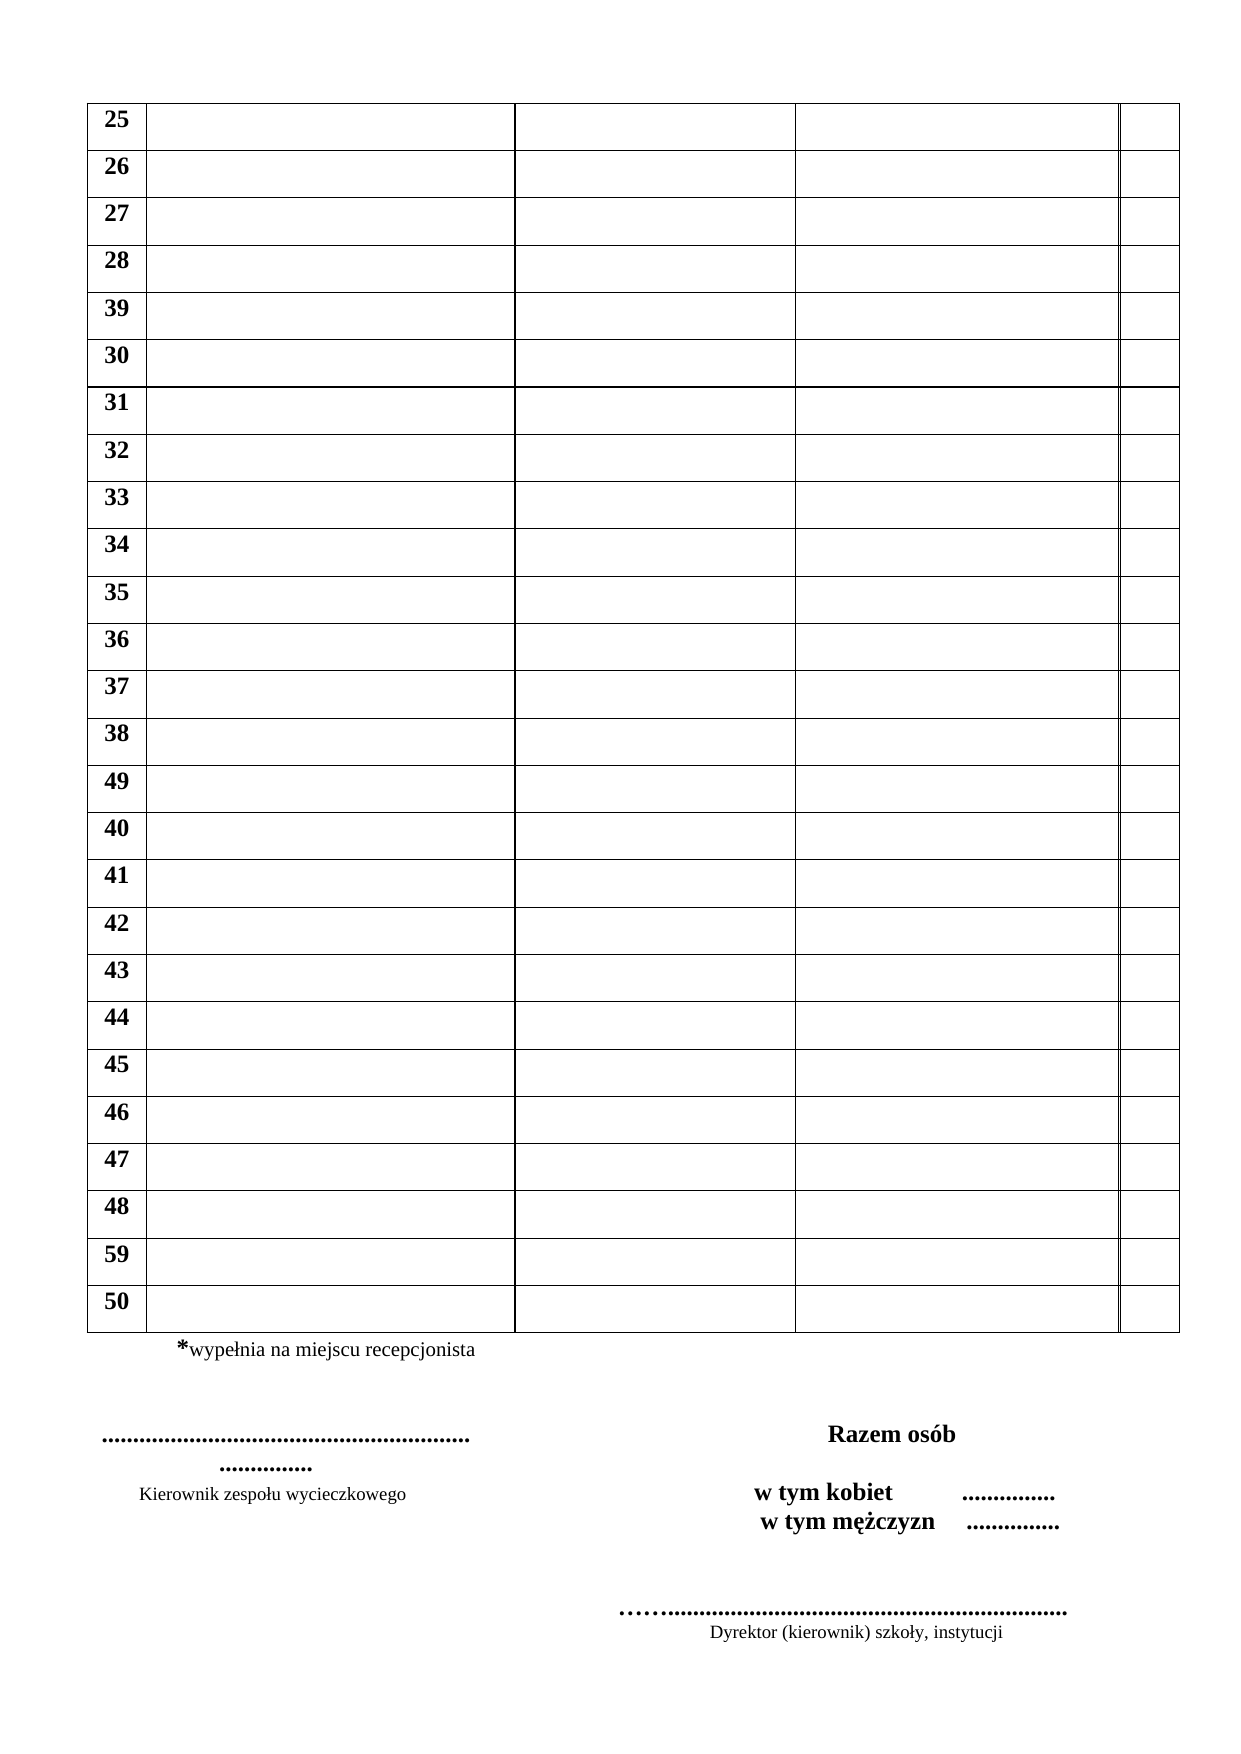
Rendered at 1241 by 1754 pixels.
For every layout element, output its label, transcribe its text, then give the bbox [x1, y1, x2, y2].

table_cell [1121, 1286, 1179, 1332]
table_cell [1121, 435, 1179, 481]
table_cell [1121, 860, 1179, 907]
table_cell [1121, 577, 1179, 623]
table_cell [1121, 482, 1179, 528]
table_cell [796, 671, 1118, 717]
table_cell [147, 1286, 514, 1332]
table_cell [516, 1286, 795, 1332]
table_cell [1121, 1239, 1179, 1285]
table_cell [1121, 151, 1179, 197]
table_cell 33 [88, 482, 146, 528]
table_cell [516, 151, 795, 197]
table_cell [796, 813, 1118, 859]
table_cell [516, 719, 795, 765]
table_cell [516, 860, 795, 907]
table_cell [516, 955, 795, 1001]
table_header [147, 104, 514, 150]
table_cell [1121, 1002, 1179, 1048]
table_cell [1121, 388, 1179, 434]
table_cell [796, 719, 1118, 765]
table_cell [796, 198, 1118, 244]
table_cell [796, 1239, 1118, 1285]
table_cell [796, 435, 1118, 481]
text Dyrektor (kierownik) szkoły, instytucji [101, 1621, 1069, 1642]
table_cell [1121, 624, 1179, 670]
text w tym mężczyzn ............... [101, 1506, 1069, 1534]
table_cell 48 [88, 1191, 146, 1238]
table_cell [1121, 766, 1179, 812]
table_cell 49 [88, 766, 146, 812]
text *wypełnia na miejscu recepcjonista [176, 1333, 1069, 1362]
table_cell [796, 577, 1118, 623]
table_cell [147, 482, 514, 528]
table_cell [516, 435, 795, 481]
table_cell [796, 1097, 1118, 1143]
table_header [516, 104, 795, 150]
table_cell [796, 529, 1118, 576]
table_cell 42 [88, 908, 146, 954]
table_cell 34 [88, 529, 146, 576]
table_cell [796, 908, 1118, 954]
table_cell [147, 955, 514, 1001]
table_header [796, 104, 1118, 150]
table_cell [1121, 719, 1179, 765]
table_cell [516, 1097, 795, 1143]
table_cell [516, 1002, 795, 1048]
table_cell [147, 1002, 514, 1048]
table_cell 47 [88, 1144, 146, 1190]
table_cell [1121, 1144, 1179, 1190]
table_cell [147, 1144, 514, 1190]
table_cell [1121, 908, 1179, 954]
table_cell 31 [88, 388, 146, 434]
table_cell 28 [88, 246, 146, 292]
table_cell [147, 340, 514, 386]
table_cell [147, 529, 514, 576]
table_cell [516, 529, 795, 576]
table_cell [516, 340, 795, 386]
table_cell 30 [88, 340, 146, 386]
table_cell 27 [88, 198, 146, 244]
table_cell 50 [88, 1286, 146, 1332]
table_cell [1121, 340, 1179, 386]
table_cell [796, 151, 1118, 197]
text ........................................................... Razem osób ............... [101, 1419, 1069, 1477]
table_cell [1121, 198, 1179, 244]
table_cell [796, 955, 1118, 1001]
table_cell [796, 1191, 1118, 1238]
table_cell [796, 1002, 1118, 1048]
table_cell [147, 1191, 514, 1238]
table_cell [516, 482, 795, 528]
table_cell [147, 388, 514, 434]
table_cell [516, 624, 795, 670]
table_header 25 [88, 104, 146, 150]
table_cell [147, 624, 514, 670]
table_cell 44 [88, 1002, 146, 1048]
table_cell [147, 151, 514, 197]
table_cell 41 [88, 860, 146, 907]
table_cell [1121, 293, 1179, 339]
text ……................................................................ [618, 1563, 1069, 1621]
table_cell [516, 1050, 795, 1096]
table_cell 35 [88, 577, 146, 623]
table_cell [147, 860, 514, 907]
table_cell 37 [88, 671, 146, 717]
table_cell [1121, 1191, 1179, 1238]
table_cell [147, 766, 514, 812]
table_cell [516, 293, 795, 339]
table_cell [1121, 671, 1179, 717]
table_cell [796, 860, 1118, 907]
table_cell [796, 1050, 1118, 1096]
table_cell [1121, 1050, 1179, 1096]
table_cell [796, 293, 1118, 339]
table_cell [1121, 813, 1179, 859]
table_cell [516, 766, 795, 812]
table_header [1121, 104, 1179, 150]
table_cell 46 [88, 1097, 146, 1143]
table_cell [796, 388, 1118, 434]
text Kierownik zespołu wycieczkowego w tym kobiet ............... [101, 1477, 1069, 1506]
table_cell [516, 908, 795, 954]
table_cell [516, 246, 795, 292]
table_cell [796, 624, 1118, 670]
table_cell 39 [88, 293, 146, 339]
table_cell [147, 1050, 514, 1096]
table_cell [796, 1144, 1118, 1190]
table_cell [516, 1144, 795, 1190]
table_cell [147, 198, 514, 244]
table_cell [147, 435, 514, 481]
table_cell 59 [88, 1239, 146, 1285]
table_cell [1121, 246, 1179, 292]
table_cell [147, 813, 514, 859]
table_cell [796, 482, 1118, 528]
table_cell [147, 246, 514, 292]
table_cell [516, 671, 795, 717]
table_cell 32 [88, 435, 146, 481]
table_cell [516, 198, 795, 244]
table_cell [147, 577, 514, 623]
table_cell [516, 813, 795, 859]
table_cell 36 [88, 624, 146, 670]
table_cell [147, 671, 514, 717]
table_cell 43 [88, 955, 146, 1001]
table_cell [1121, 529, 1179, 576]
table_cell [796, 340, 1118, 386]
table_cell [1121, 1097, 1179, 1143]
table_cell 26 [88, 151, 146, 197]
table_cell [147, 1239, 514, 1285]
table_cell 45 [88, 1050, 146, 1096]
table_cell [516, 1191, 795, 1238]
table_cell [147, 1097, 514, 1143]
table_cell [1121, 955, 1179, 1001]
table_cell [516, 388, 795, 434]
table_cell [796, 246, 1118, 292]
table_cell [147, 719, 514, 765]
table_cell 40 [88, 813, 146, 859]
table_cell [516, 1239, 795, 1285]
table_cell [147, 908, 514, 954]
table_cell [516, 577, 795, 623]
table_cell [147, 293, 514, 339]
table_cell [796, 766, 1118, 812]
table_cell 38 [88, 719, 146, 765]
table_cell [796, 1286, 1118, 1332]
